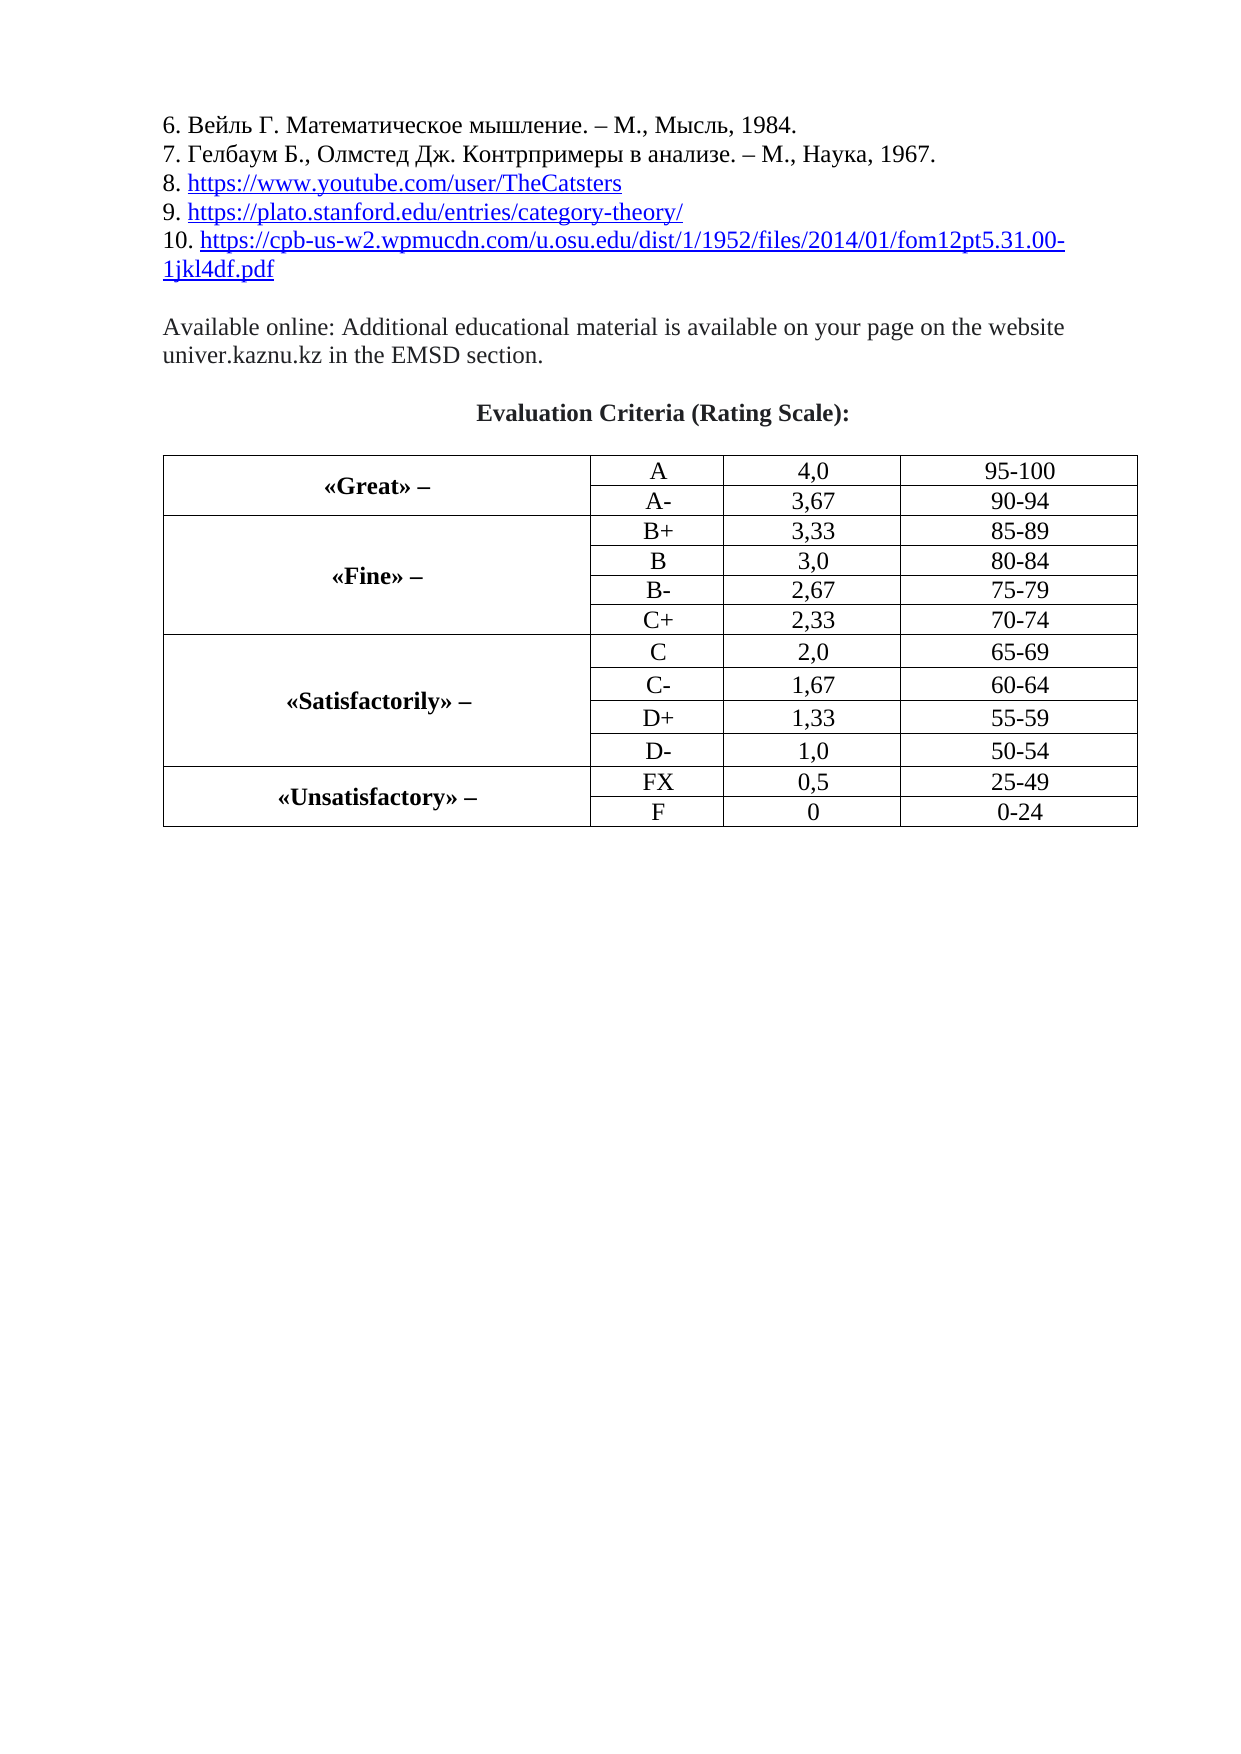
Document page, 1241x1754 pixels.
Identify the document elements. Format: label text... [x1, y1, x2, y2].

table_cell С- [591, 668, 723, 700]
table_cell «Unsatisfactory» – [164, 767, 590, 826]
table_cell D+ [591, 701, 723, 733]
table_header А [591, 456, 723, 485]
table_cell 75-79 [901, 576, 1137, 604]
table_cell В+ [591, 516, 723, 545]
table_cell F [591, 797, 723, 826]
table_cell 90-94 [901, 486, 1137, 515]
text 7. Гелбаум Б., Олмстед Дж. Контрпримеры в анализе. – М., Наука, 1967. [162, 139, 1164, 168]
table_cell 1,0 [724, 734, 900, 766]
table_cell 1,33 [724, 701, 900, 733]
table_cell 3,0 [724, 546, 900, 574]
table_cell 1,67 [724, 668, 900, 700]
text 6. Вейль Г. Математическое мышление. – М., Мысль, 1984. [162, 110, 1164, 139]
table_cell 80-84 [901, 546, 1137, 574]
table_header «Great» – [164, 456, 590, 515]
table_cell FX [591, 767, 723, 796]
table_cell 65-69 [901, 635, 1137, 667]
text 9. https://plato.stanford.edu/entries/category-theory/ [162, 197, 1164, 225]
table_cell 0,5 [724, 767, 900, 796]
table_cell 0-24 [901, 797, 1137, 826]
table_cell 2,0 [724, 635, 900, 667]
text Available online: Additional educational material is available on your page on the website univer.kaznu.kz in the EMSD section. [162, 312, 1164, 369]
table_cell «Fine» – [164, 516, 590, 634]
table_cell В [591, 546, 723, 574]
table_cell 25-49 [901, 767, 1137, 796]
table_cell 2,33 [724, 605, 900, 634]
table_cell 55-59 [901, 701, 1137, 733]
table_cell 60-64 [901, 668, 1137, 700]
table_cell С [591, 635, 723, 667]
text 8. https://www.youtube.com/user/TheCatsters [162, 168, 1164, 197]
text Evaluation Criteria (Rating Scale): [162, 398, 1164, 427]
table_cell 3,33 [724, 516, 900, 545]
table_cell С+ [591, 605, 723, 634]
text 10. https://cpb-us-w2.wpmucdn.com/u.osu.edu/dist/1/1952/files/2014/01/fom12pt5.31.00-1jkl4df.pdf [162, 225, 1164, 283]
table_header 4,0 [724, 456, 900, 485]
table_cell 3,67 [724, 486, 900, 515]
table_cell D- [591, 734, 723, 766]
table_cell 85-89 [901, 516, 1137, 545]
table_cell 70-74 [901, 605, 1137, 634]
table_cell 2,67 [724, 576, 900, 604]
table_cell 50-54 [901, 734, 1137, 766]
table_header 95-100 [901, 456, 1137, 485]
table_cell 0 [724, 797, 900, 826]
table_cell «Satisfactorily» – [164, 635, 590, 766]
table_cell А- [591, 486, 723, 515]
table_cell В- [591, 576, 723, 604]
